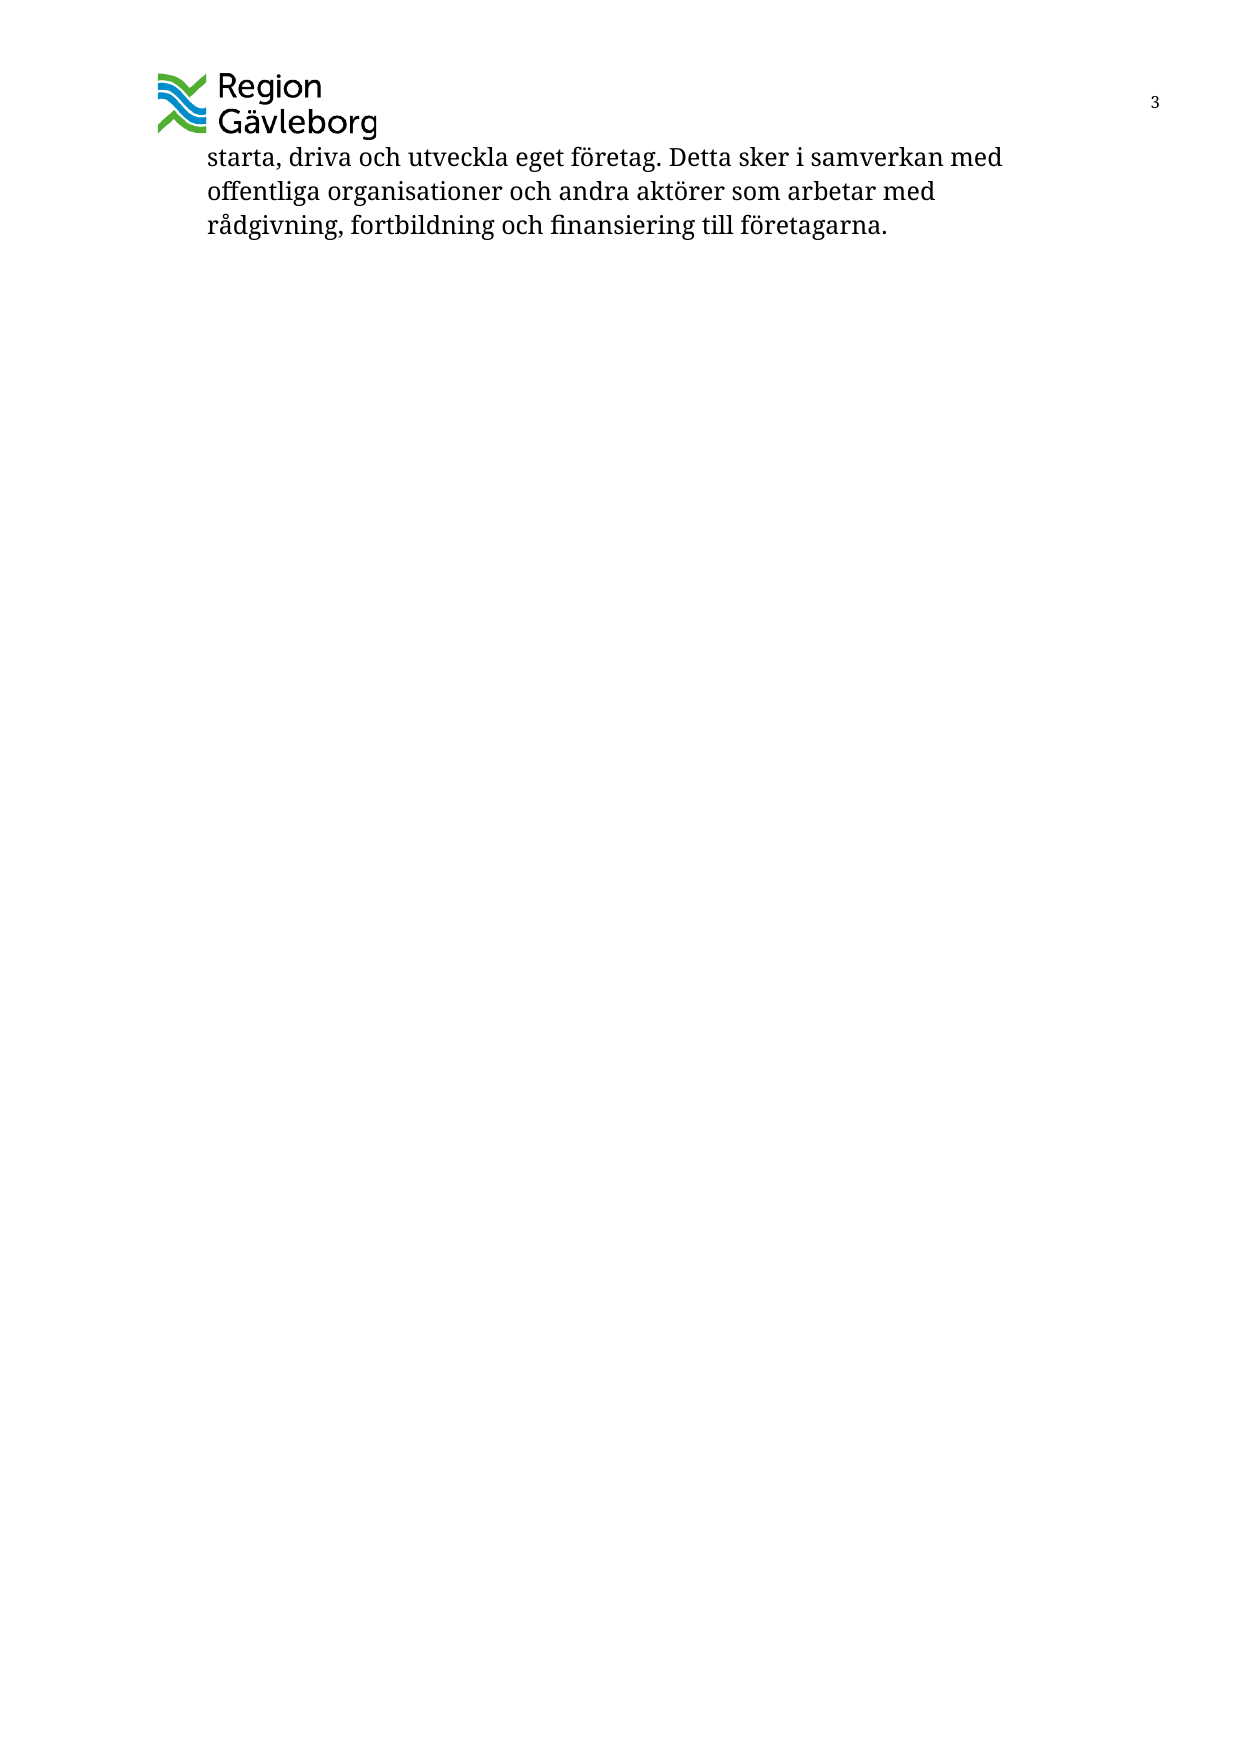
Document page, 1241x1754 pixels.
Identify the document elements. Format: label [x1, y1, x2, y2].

picture [179, 100, 192, 113]
picture [157, 73, 377, 140]
text [207, 139, 1033, 242]
